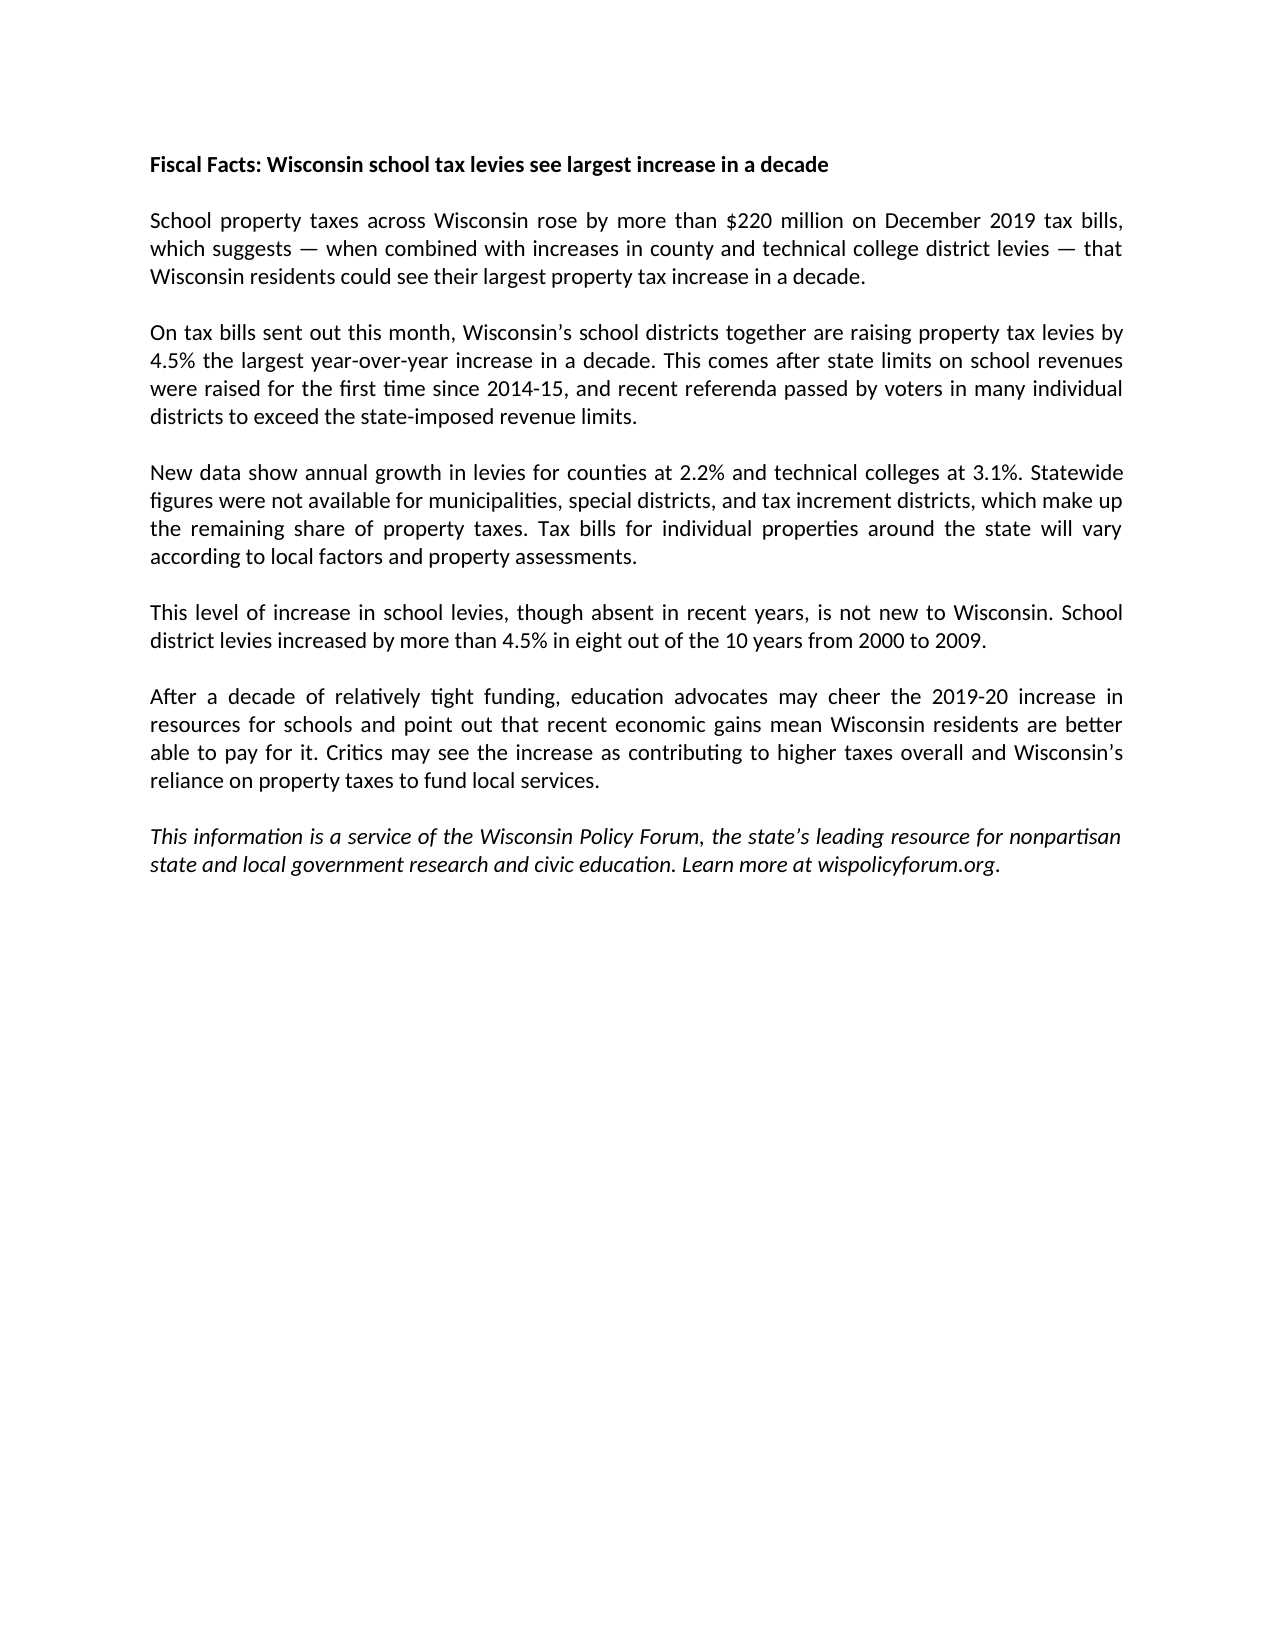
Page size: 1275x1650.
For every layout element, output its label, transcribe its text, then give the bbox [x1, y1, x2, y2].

text After a decade of relatively tight funding, education advocates may cheer the 2019-20 increase in resources for schools and point out that recent economic gains mean Wisconsin residents are better able to pay for it. Critics may see the increase as contributing to higher taxes overall and Wisconsin’s reliance on property taxes to fund local services. [150, 682, 1125, 794]
text This level of increase in school levies, though absent in recent years, is not new to Wisconsin. School district levies increased by more than 4.5% in eight out of the 10 years from 2000 to 2009. [150, 598, 1125, 654]
text New data show annual growth in levies for counties at 2.2% and technical colleges at 3.1%. Statewide figures were not available for municipalities, special districts, and tax increment districts, which make up the remaining share of property taxes. Tax bills for individual properties around the state will vary according to local factors and property assessments. [150, 458, 1125, 570]
text School property taxes across Wisconsin rose by more than $220 million on December 2019 tax bills, which suggests — when combined with increases in county and technical college district levies — that Wisconsin residents could see their largest property tax increase in a decade. [150, 206, 1125, 290]
text Fiscal Facts: Wisconsin school tax levies see largest increase in a decade [150, 150, 1125, 178]
text This information is a service of the Wisconsin Policy Forum, the state’s leading resource for nonpartisan state and local government research and civic education. Learn more at wispolicyforum.org. [150, 822, 1125, 878]
text On tax bills sent out this month, Wisconsin’s school districts together are raising property tax levies by 4.5% the largest year-over-year increase in a decade. This comes after state limits on school revenues were raised for the first time since 2014-15, and recent referenda passed by voters in many individual districts to exceed the state-imposed revenue limits. [150, 318, 1125, 430]
